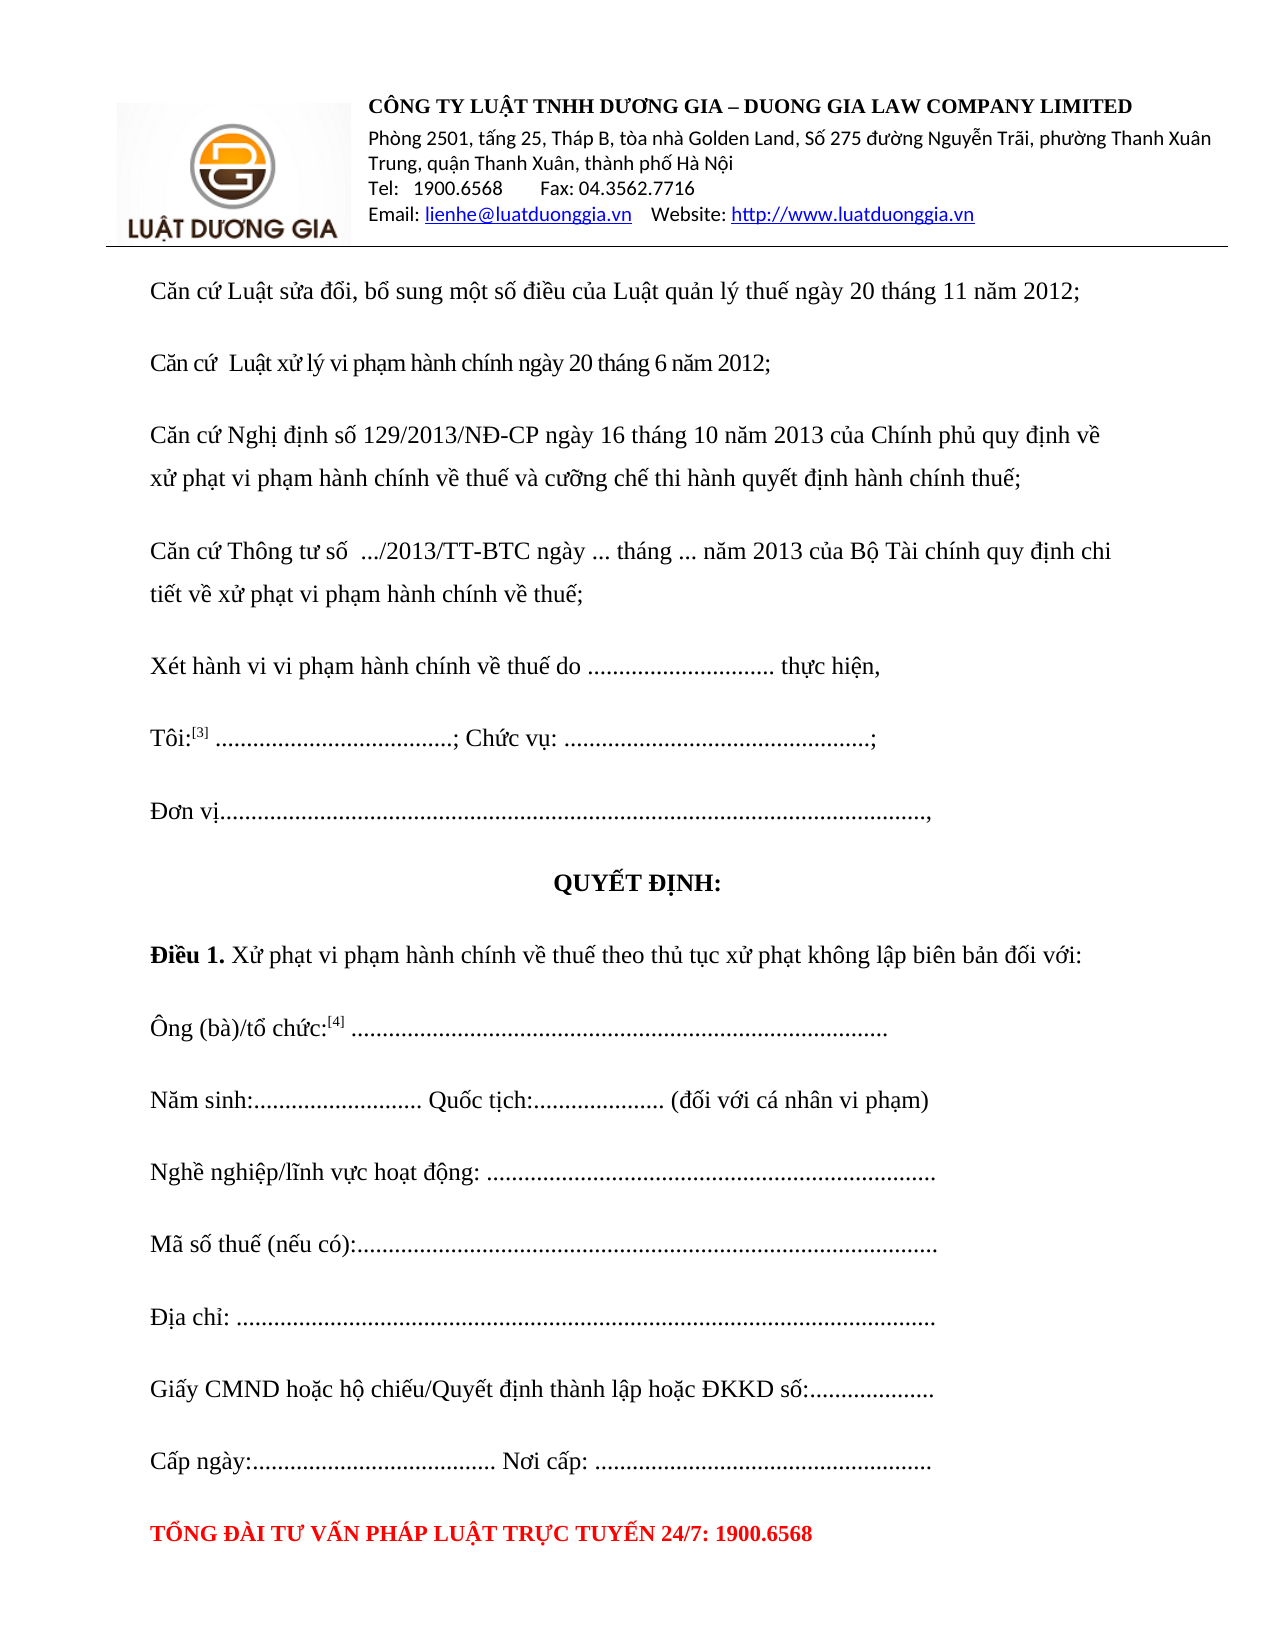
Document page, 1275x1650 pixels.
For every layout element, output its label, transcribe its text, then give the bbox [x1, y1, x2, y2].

text Tôi:[3] ......................................; Chức vụ: .................................................; [150, 723, 1125, 752]
text Căn cứ Thông tư số .../2013/TT-BTC ngày ... tháng ... năm 2013 của Bộ Tài chính quy định chi tiết về xử phạt vi phạm hành chính về thuế; [150, 536, 1125, 608]
text QUYẾT ĐỊNH: [150, 868, 1125, 897]
text Xét hành vi vi phạm hành chính về thuế do .............................. thực hiện, [150, 651, 1125, 680]
text Căn cứ Luật sửa đổi, bổ sung một số điều của Luật quản lý thuế ngày 20 tháng 11 năm 2012; [150, 276, 1125, 304]
text Mã số thuế (nếu có):............................................................................................. [150, 1229, 1125, 1258]
text Căn cứ Luật xử lý vi phạm hành chính ngày 20 tháng 6 năm 2012; [150, 348, 1125, 377]
text Ông (bà)/tổ chức:[4] ...................................................................................... [150, 1013, 1125, 1041]
text Đơn vị................................................................................................................., [150, 796, 1125, 824]
text Cấp ngày:....................................... Nơi cấp: ...................................................... [150, 1446, 1125, 1475]
text Giấy CMND hoặc hộ chiếu/Quyết định thành lập hoặc ĐKKD số:.................... [150, 1374, 1125, 1403]
text Địa chỉ: ................................................................................................................ [150, 1302, 1125, 1331]
text Năm sinh:........................... Quốc tịch:..................... (đối với cá nhân vi phạm) [150, 1085, 1125, 1114]
picture [116, 103, 352, 246]
text Căn cứ Nghị định số 129/2013/NĐ-CP ngày 16 tháng 10 năm 2013 của Chính phủ quy định về xử phạt vi phạm hành chính về thuế và cưỡng chế thi hành quyết định hành chính thuế; [150, 420, 1125, 492]
text Nghề nghiệp/lĩnh vực hoạt động: ........................................................................ [150, 1157, 1125, 1186]
text Điều 1. Xử phạt vi phạm hành chính về thuế theo thủ tục xử phạt không lập biên bản đối với: [150, 940, 1125, 969]
